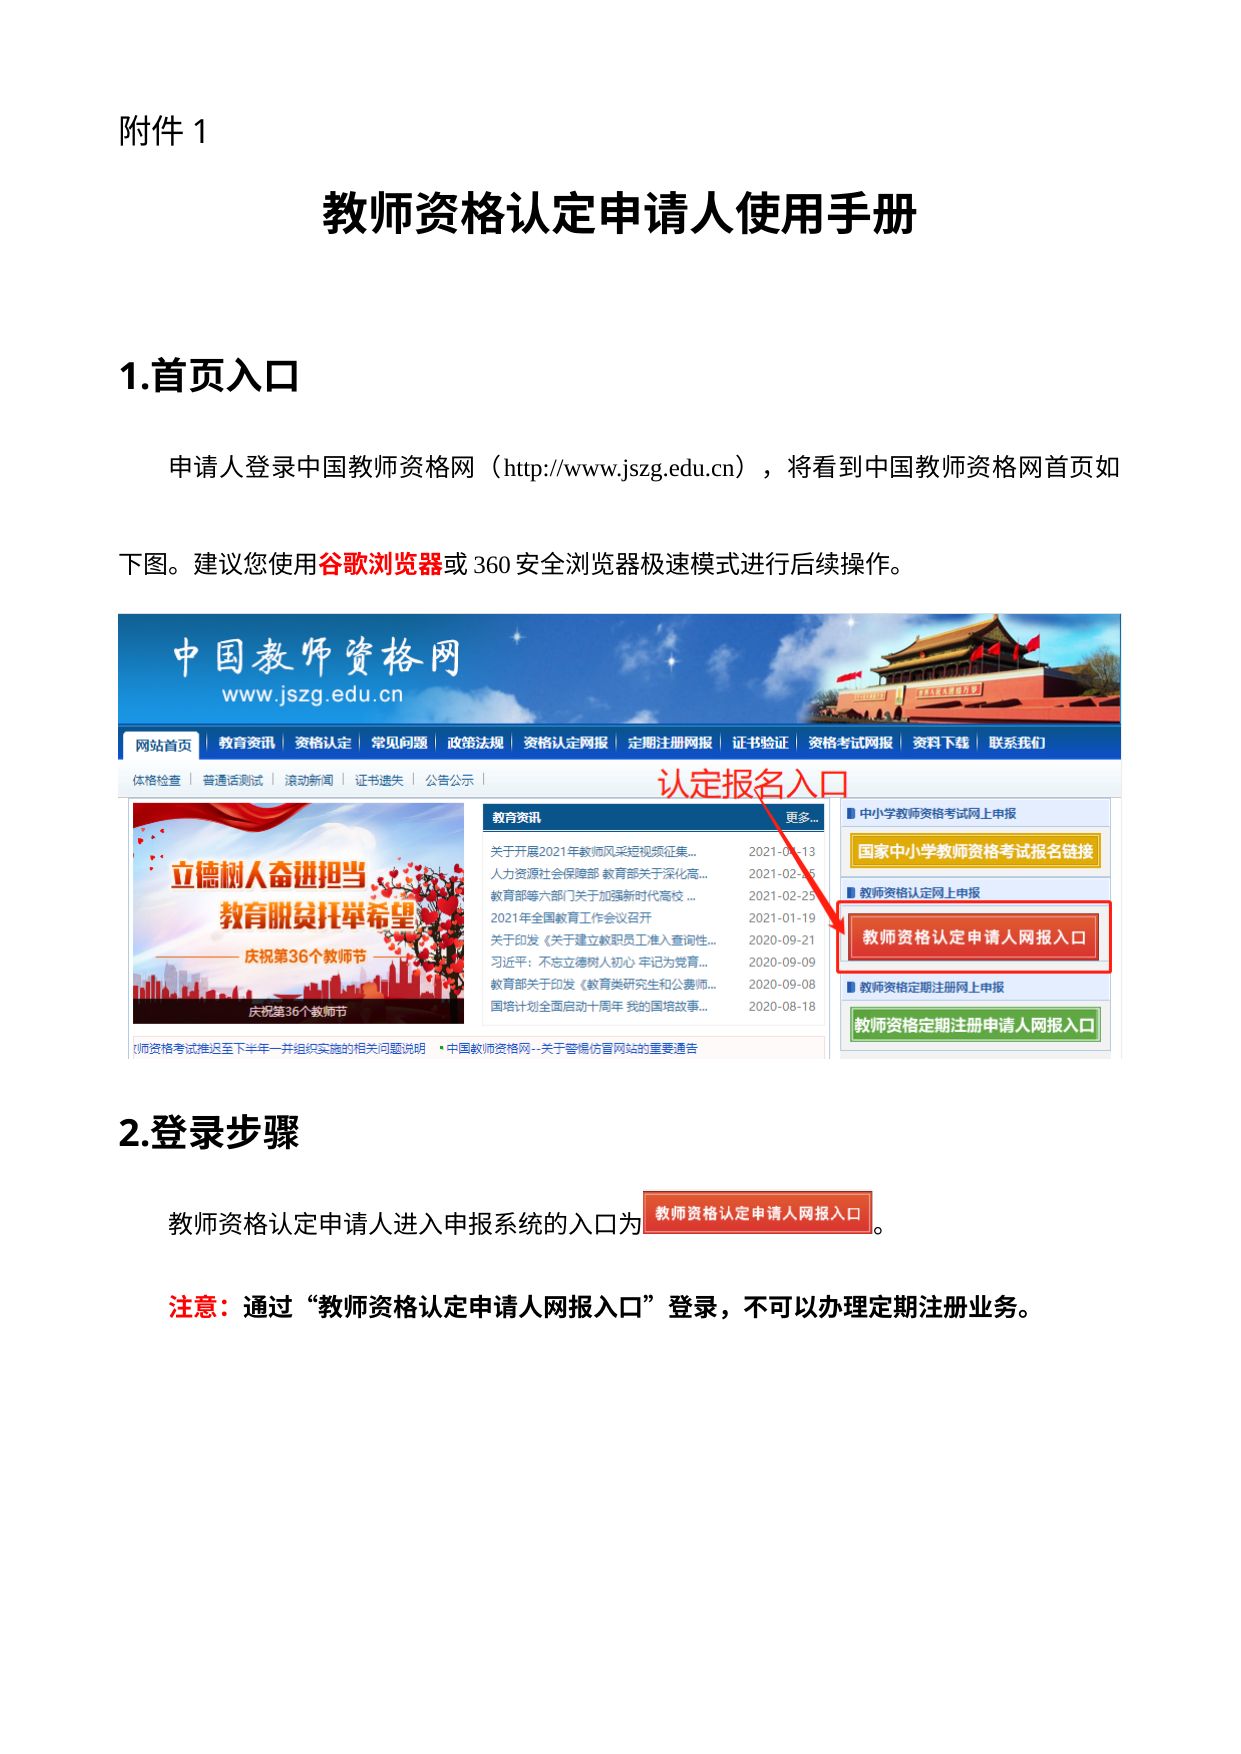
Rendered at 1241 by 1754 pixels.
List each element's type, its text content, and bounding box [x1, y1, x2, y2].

subtitle 1.首页入口 [118, 341, 1122, 406]
picture [643, 1189, 873, 1234]
text 教师资格认定申请人进入申报系统的入口为。 [118, 1189, 1122, 1254]
text 附件1 [118, 97, 1122, 162]
subtitle 2.登录步骤 [118, 1097, 1122, 1162]
text 申请人登录中国教师资格网（http://www.jszg.edu.cn），将看到中国教师资格网首页如下图。建议您使用谷歌浏览器或360安全浏览器极速模式进行后续操作。 [118, 433, 1122, 595]
text 教师资格认定申请人使用手册 [118, 162, 1122, 259]
picture [118, 613, 1123, 1059]
text 注意：通过“教师资格认定申请人网报入口”登录，不可以办理定期注册业务。 [118, 1273, 1122, 1338]
